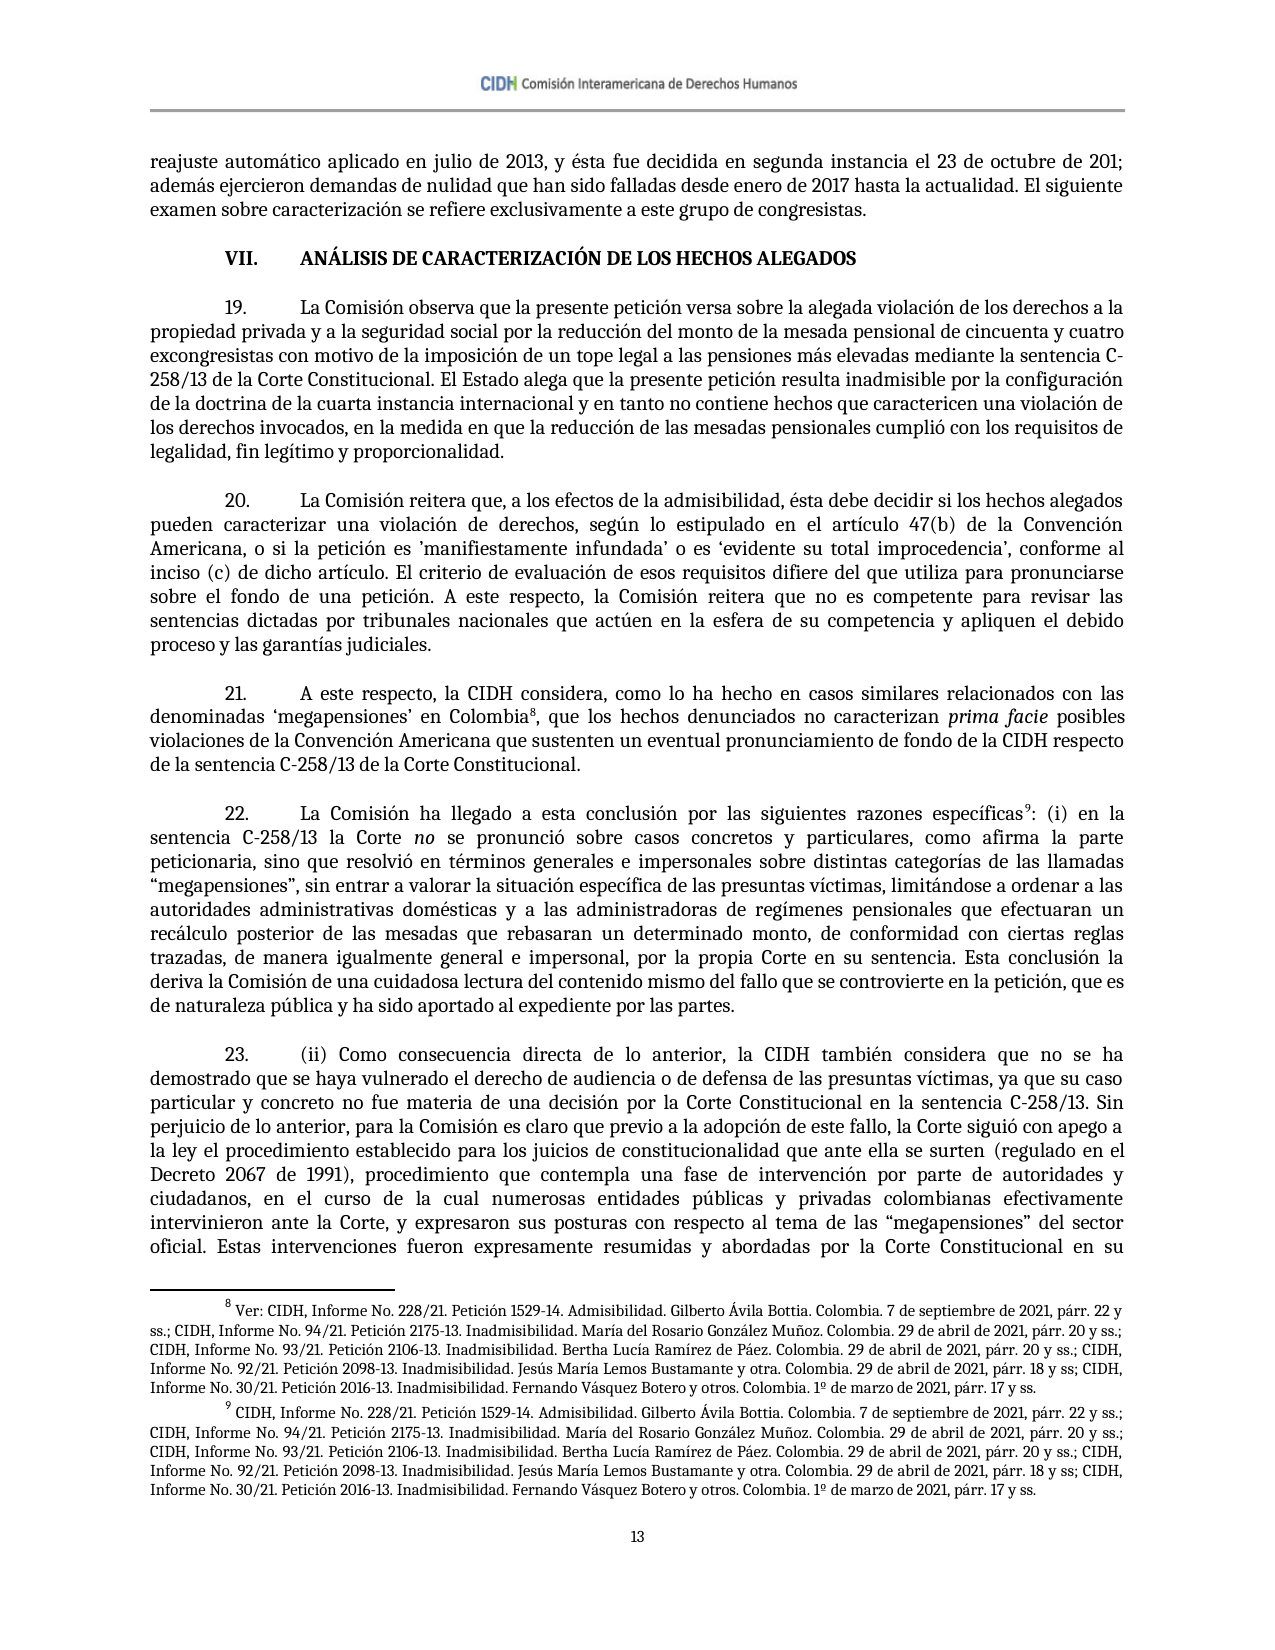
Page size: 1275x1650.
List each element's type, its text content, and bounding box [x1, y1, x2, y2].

list La Comisión observa que la presente petición versa sobre la alegada violación de los derechos a la propiedad privada y a la seguridad social por la reducción del monto de la mesada pensional de cincuenta y cuatro excongresistas con motivo de la imposición de un tope legal a las pensiones más elevadas mediante la sentencia C-258/13 de la Corte Constitucional. El Estado alega que la presente petición resulta inadmisible por la configuración de la doctrina de la cuarta instancia internacional y en tanto no contiene hechos que caractericen una violación de los derechos invocados, en la medida en que la reducción de las mesadas pensionales cumplió con los requisitos de legalidad, fin legítimo y proporcionalidad. [150, 296, 1125, 463]
list La Comisión reitera que, a los efectos de la admisibilidad, ésta debe decidir si los hechos alegados pueden caracterizar una violación de derechos, según lo estipulado en el artículo 47(b) de la Convención Americana, o si la petición es ’manifiestamente infundada’ o es ‘evidente su total improcedencia’, conforme al inciso (c) de dicho artículo. El criterio de evaluación de esos requisitos difiere del que utiliza para pronunciarse sobre el fondo de una petición. A este respecto, la Comisión reitera que no es competente para revisar las sentencias dictadas por tribunales nacionales que actúen en la esfera de su competencia y apliquen el debido proceso y las garantías judiciales. [150, 488, 1125, 656]
list VII. ANÁLISIS DE CARACTERIZACIÓN DE LOS HECHOS ALEGADOS [225, 247, 1125, 271]
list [150, 1043, 1125, 1258]
picture [475, 75, 800, 93]
list La Comisión ha llegado a esta conclusión por las siguientes razones específicas: (i) en la sentencia C-258/13 la Corte no se pronunció sobre casos concretos y particulares, como afirma la parte peticionaria, sino que resolvió en términos generales e impersonales sobre distintas categorías de las llamadas “megapensiones”, sin entrar a valorar la situación específica de las presuntas víctimas, limitándose a ordenar a las autoridades administrativas domésticas y a las administradoras de regímenes pensionales que efectuaran un recálculo posterior de las mesadas que rebasaran un determinado monto, de conformidad con ciertas reglas trazadas, de manera igualmente general e impersonal, por la propia Corte en su sentencia. Esta conclusión la deriva la Comisión de una cuidadosa lectura del contenido mismo del fallo que se controvierte en la petición, que es de naturaleza pública y ha sido aportado al expediente por las partes. [150, 802, 1125, 1018]
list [150, 150, 1125, 222]
list A este respecto, la CIDH considera, como lo ha hecho en casos similares relacionados con las denominadas ‘megapensiones’ en Colombia, que los hechos denunciados no caracterizan prima facie posibles violaciones de la Convención Americana que sustenten un eventual pronunciamiento de fondo de la CIDH respecto de la sentencia C-258/13 de la Corte Constitucional. [150, 681, 1125, 777]
